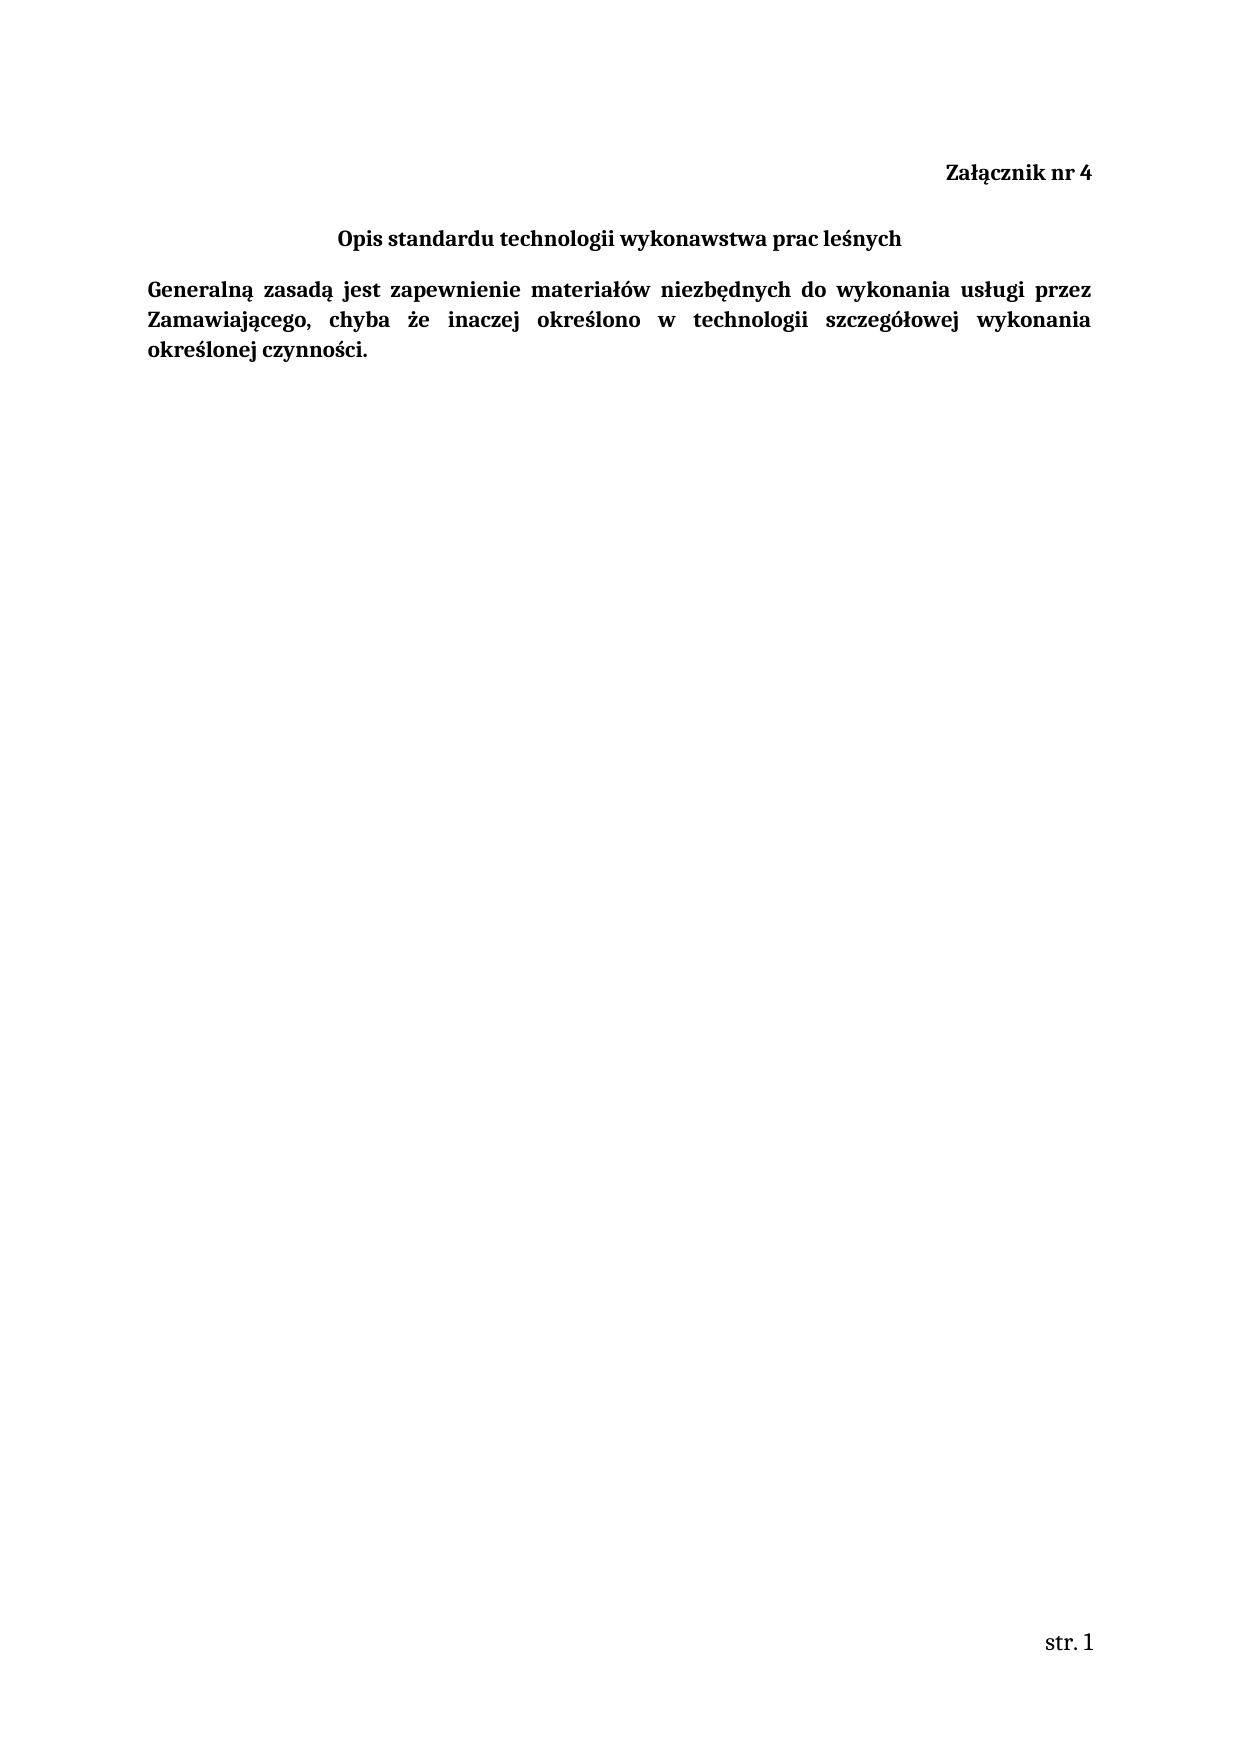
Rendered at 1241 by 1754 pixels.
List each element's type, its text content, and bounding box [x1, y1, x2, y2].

text Generalną zasadą jest zapewnienie materiałów niezbędnych do wykonania usługi przez Zamawiającego, chyba że inaczej określono w technologii szczegółowej wykonania określonej czynności. [148, 276, 1093, 363]
text Załącznik nr 4 [148, 160, 1093, 186]
text Opis standardu technologii wykonawstwa prac leśnych [148, 225, 1093, 252]
